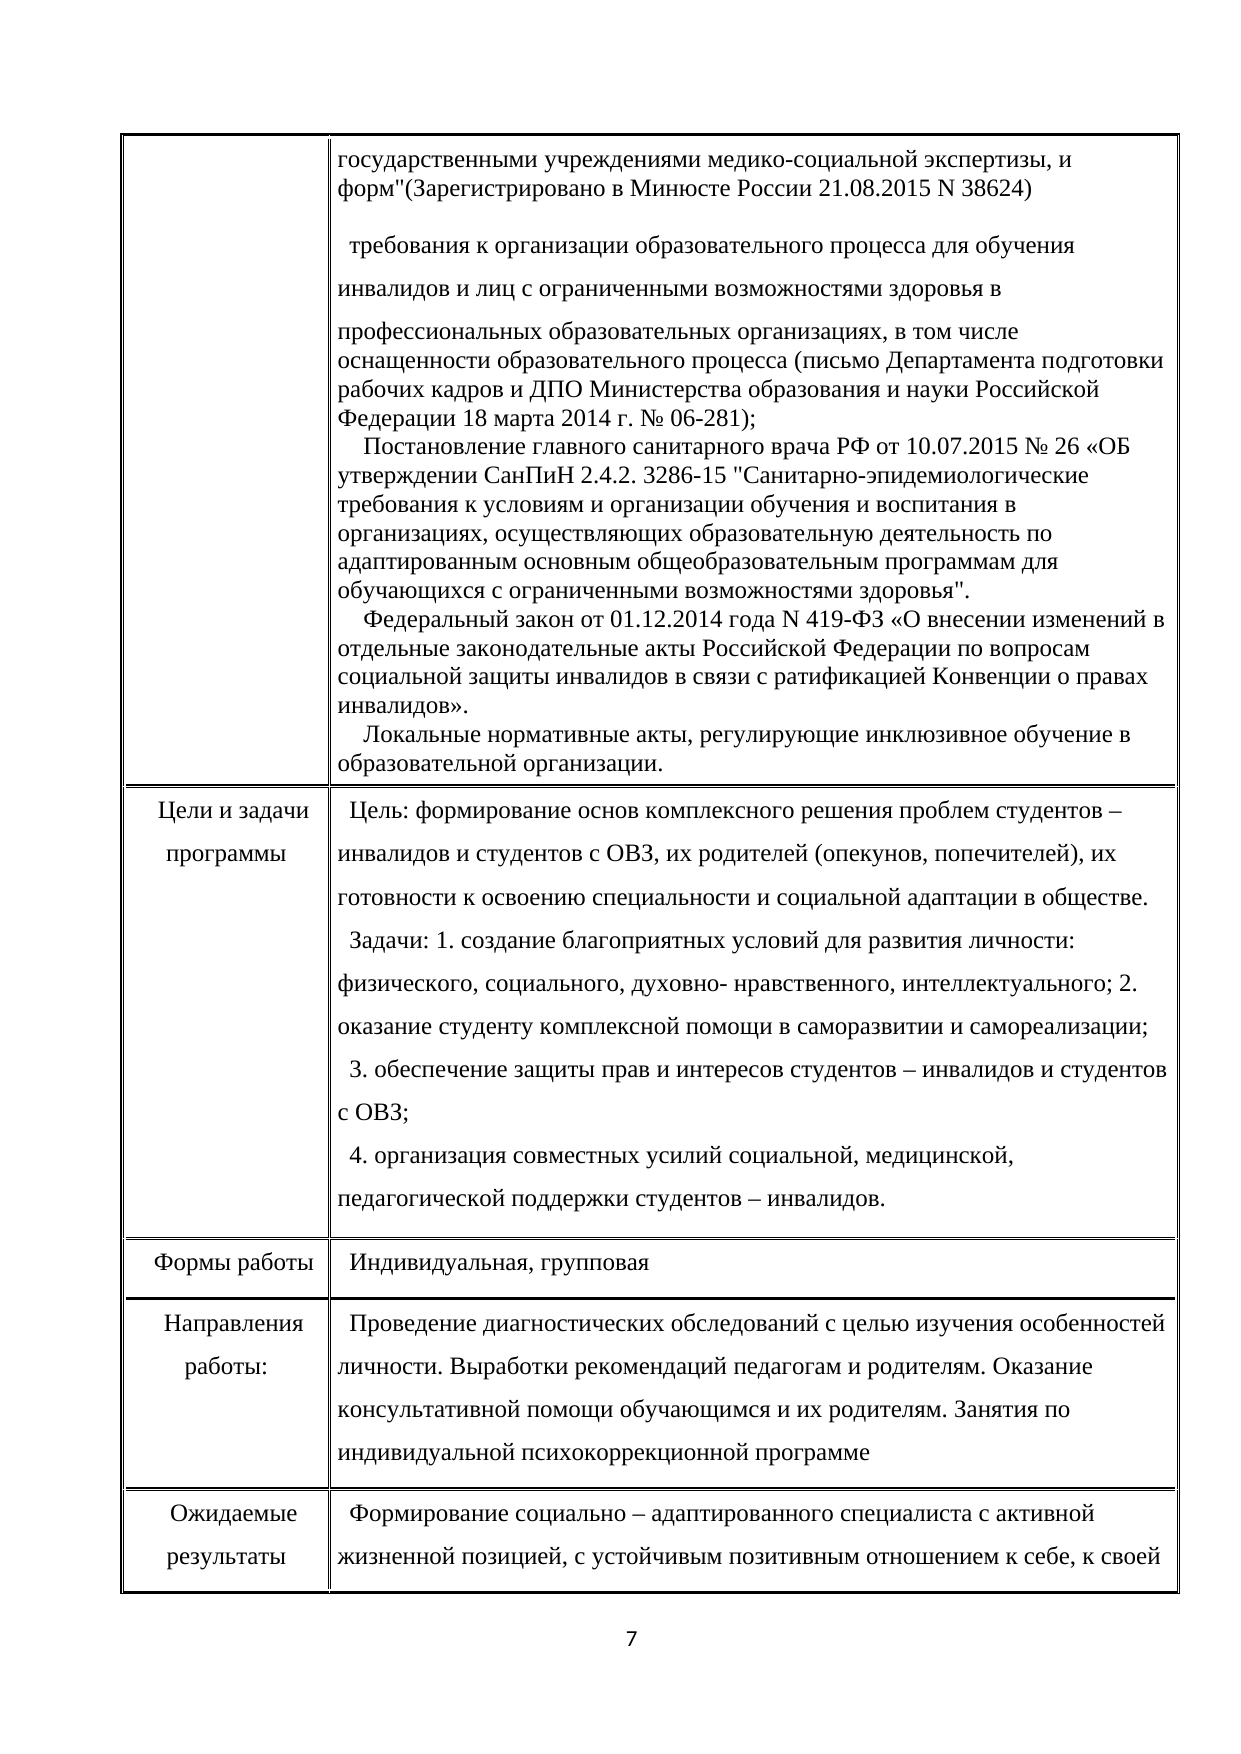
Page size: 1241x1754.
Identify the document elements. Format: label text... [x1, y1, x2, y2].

table_cell Цели и задачи программы [124, 784, 328, 1236]
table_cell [330, 1487, 1177, 1591]
table_cell Направления работы: [124, 1297, 328, 1487]
table_cell Цель: формирование основ комплексного решения проблем студентов – инвалидов и студентов с ОВЗ, их родителей (опекунов, попечителей), их готовности к освоению специальности и социальной адаптации в обществе. Задачи: 1. создание благоприятных условий для развития личности: физического, социального, духовно- нравственного, интеллектуального; 2. оказание студенту комплексной помощи в саморазвитии и самореализации; 3. обеспечение защиты прав и интересов студентов – инвалидов и студентов с ОВЗ; 4. организация совместных усилий социальной, медицинской, педагогической поддержки студентов – инвалидов. [331, 784, 1177, 1236]
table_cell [124, 1487, 330, 1591]
table_cell Индивидуальная, групповая [331, 1236, 1177, 1297]
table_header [124, 136, 330, 784]
table_cell Проведение диагностических обследований с целью изучения особенностей личности. Выработки рекомендаций педагогам и родителям. Оказание консультативной помощи обучающимся и их родителям. Занятия по индивидуальной психокоррекционной программе [331, 1297, 1177, 1487]
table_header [330, 136, 1177, 784]
table_cell Формы работы [124, 1236, 328, 1297]
